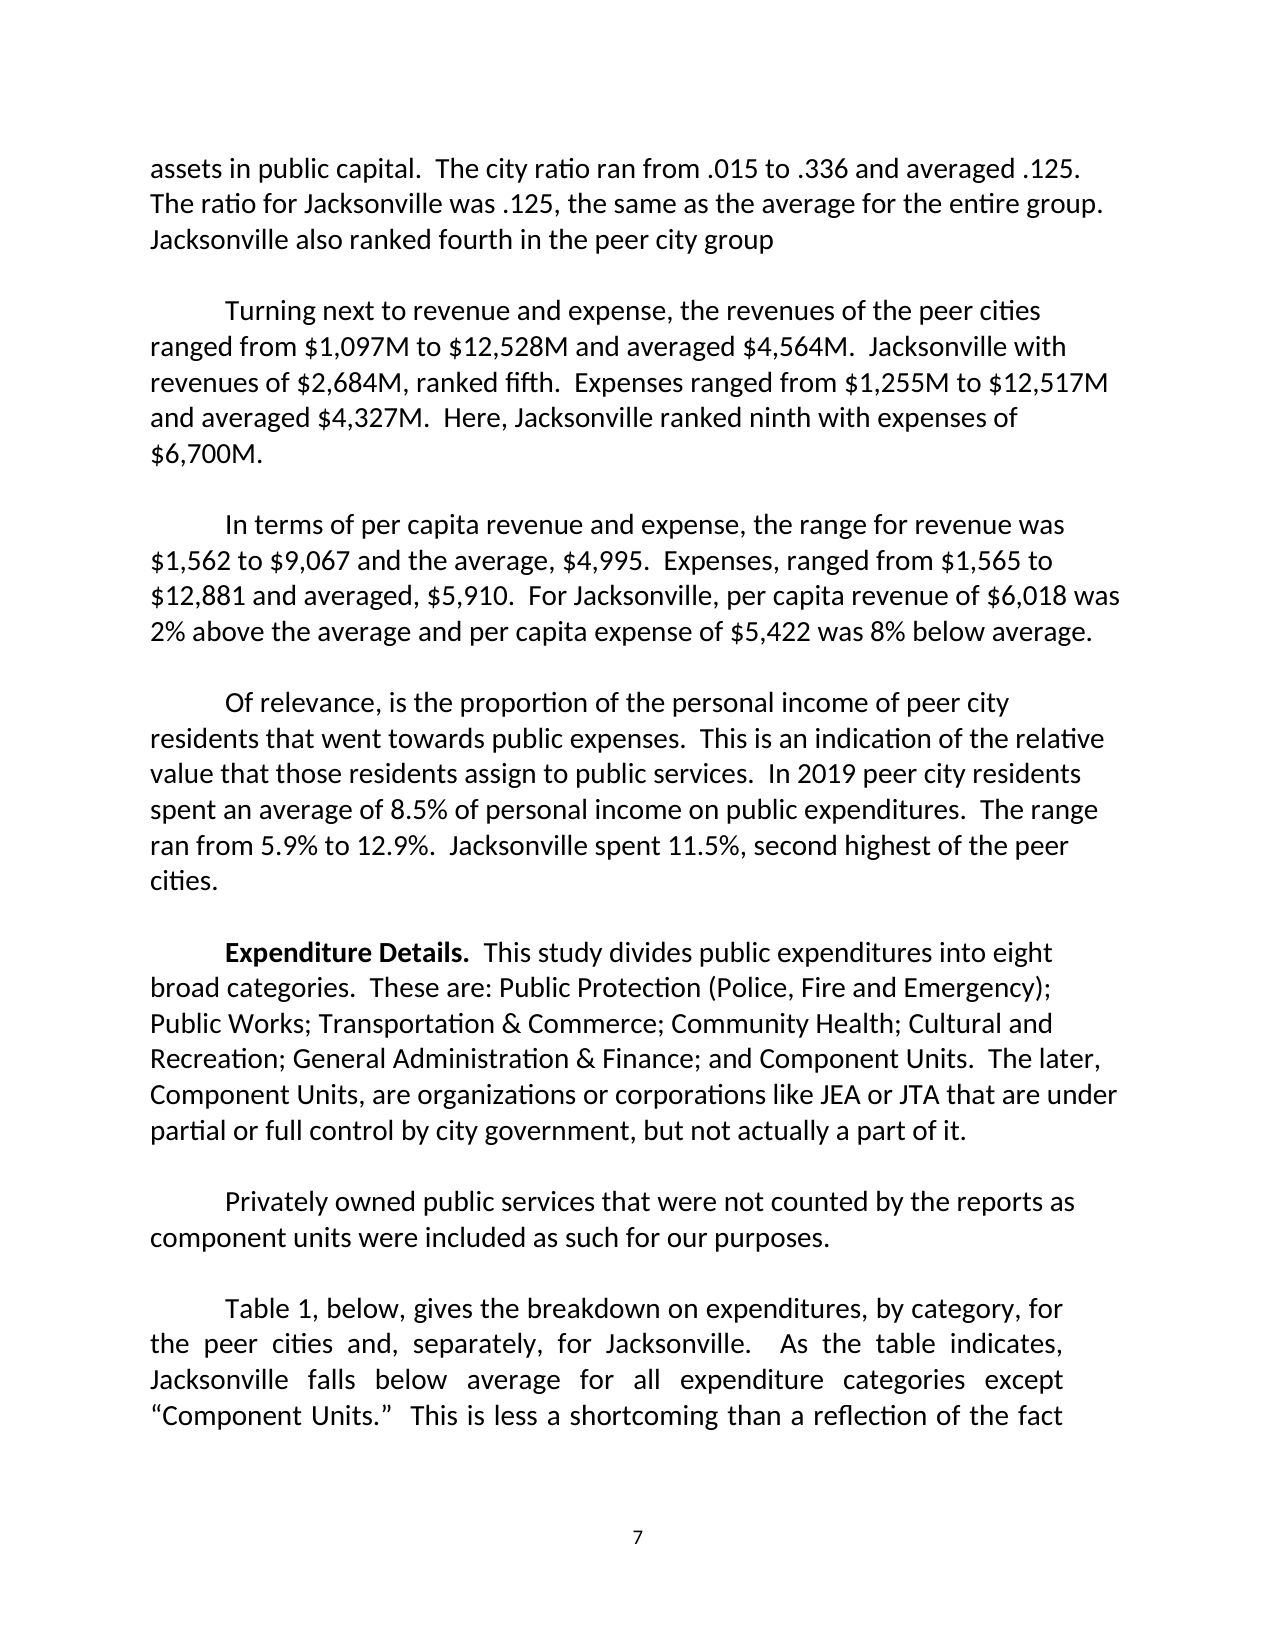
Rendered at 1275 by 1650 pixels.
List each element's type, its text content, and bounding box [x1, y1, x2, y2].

text Privately owned public services that were not counted by the reports as component units were included as such for our purposes. [150, 1183, 1125, 1254]
text Of relevance, is the proportion of the personal income of peer city residents that went towards public expenses. This is an indication of the relative value that those residents assign to public services. In 2019 peer city residents spent an average of 8.5% of personal income on public expenditures. The range ran from 5.9% to 12.9%. Jacksonville spent 11.5%, second highest of the peer cities. [150, 684, 1125, 898]
text In terms of per capita revenue and expense, the range for revenue was $1,562 to $9,067 and the average, $4,995. Expenses, ranged from $1,565 to $12,881 and averaged, $5,910. For Jacksonville, per capita revenue of $6,018 was 2% above the average and per capita expense of $5,422 was 8% below average. [150, 506, 1125, 649]
text Expenditure Details. This study divides public expenditures into eight broad categories. These are: Public Protection (Police, Fire and Emergency); Public Works; Transportation & Commerce; Community Health; Cultural and Recreation; General Administration & Finance; and Component Units. The later, Component Units, are organizations or corporations like JEA or JTA that are under partial or full control by city government, but not actually a part of it. [150, 934, 1125, 1147]
text Turning next to revenue and expense, the revenues of the peer cities ranged from $1,097M to $12,528M and averaged $4,564M. Jacksonville with revenues of $2,684M, ranked fifth. Expenses ranged from $1,255M to $12,517M and averaged $4,327M. Here, Jacksonville ranked ninth with expenses of $6,700M. [150, 292, 1125, 471]
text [150, 150, 1125, 257]
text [150, 1290, 1065, 1432]
